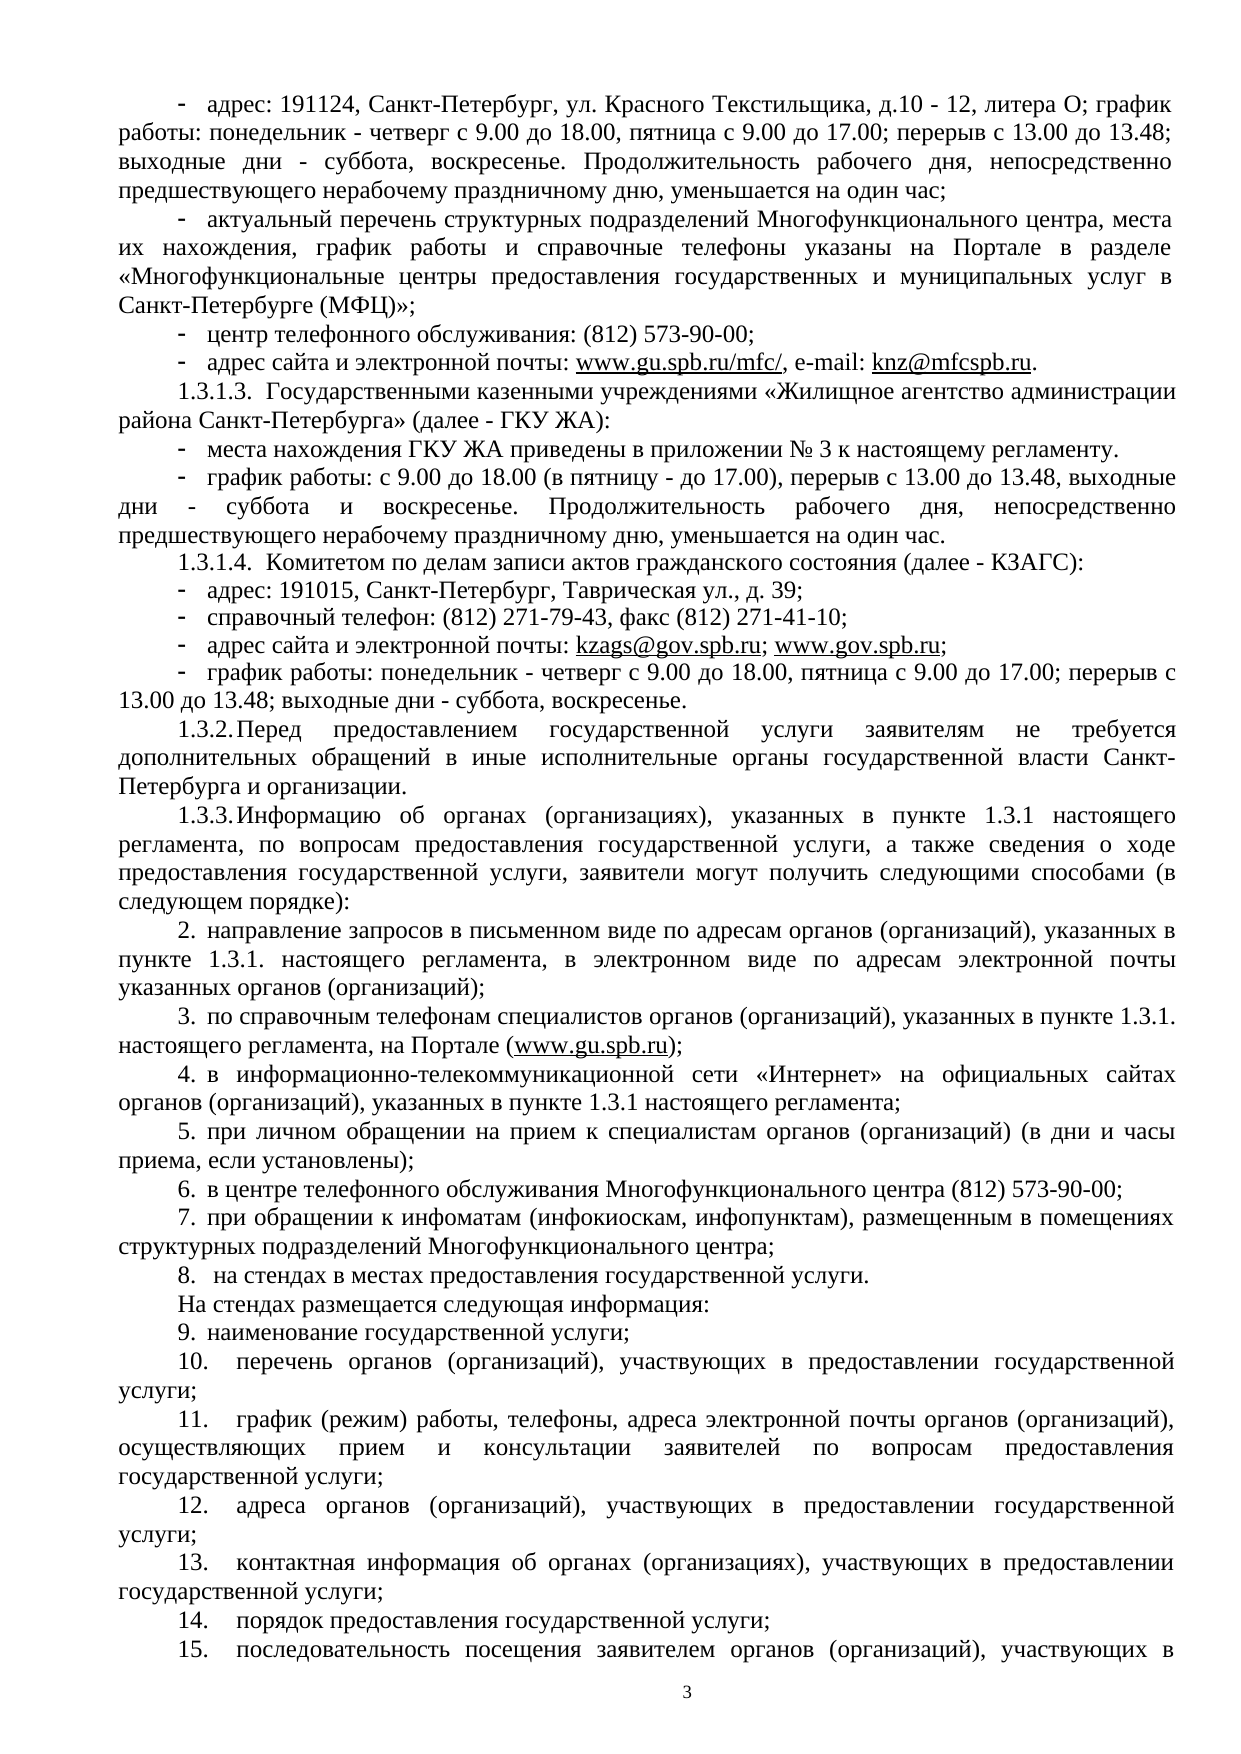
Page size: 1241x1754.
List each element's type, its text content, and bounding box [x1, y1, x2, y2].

list справочный телефон: (812) 271-79-43, факс (812) 271-41-10; [118, 604, 1177, 631]
list места нахождения ГКУ ЖА приведены в приложении № 3 к настоящему регламенту. [118, 434, 1177, 462]
list при личном обращении на прием к специалистам органов (организаций) (в дни и часы приема, если установлены); [118, 1116, 1177, 1174]
list направление запросов в письменном виде по адресам органов (организаций), указанных в пункте 1.3.1. настоящего регламента, в электронном виде по адресам электронной почты указанных органов (организаций); [118, 915, 1177, 1001]
list адреса органов (организаций), участвующих в предоставлении государственной услуги; [118, 1490, 1175, 1547]
list адрес: 191124, Санкт-Петербург, ул. Красного Текстильщика, д.10 - 12, литера О; график работы: понедельник - четверг с 9.00 до 18.00, пятница с 9.00 до 17.00; перерыв с 13.00 до 13.48; выходные дни - суббота, воскресенье. Продолжительность рабочего дня, непосредственно предшествующего нерабочему праздничному дню, уменьшается на один час; [118, 89, 1173, 204]
list график работы: понедельник - четверг с 9.00 до 18.00, пятница с 9.00 до 17.00; перерыв с 13.00 до 13.48; выходные дни - суббота, воскресенье. [118, 659, 1177, 714]
list Комитетом по делам записи актов гражданского состояния (далее - КЗАГС): [177, 549, 1177, 576]
list актуальный перечень структурных подразделений Многофункционального центра, места их нахождения, график работы и справочные телефоны указаны на Портале в разделе «Многофункциональные центры предоставления государственных и муниципальных услуг в Санкт-Петербурге (МФЦ)»; [118, 204, 1173, 319]
list порядок предоставления государственной услуги; [118, 1605, 1181, 1634]
list наименование государственной услуги; [118, 1317, 1175, 1346]
list адрес сайта и электронной почты: kzags@gov.spb.ru; www.gov.spb.ru; [118, 631, 1177, 659]
list Перед предоставлением государственной услуги заявителям не требуется дополнительных обращений в иные исполнительные органы государственной власти Санкт-Петербурга и организации. [118, 714, 1177, 800]
list Информацию об органах (организациях), указанных в пункте 1.3.1 настоящего регламента, по вопросам предоставления государственной услуги, а также сведения о ходе предоставления государственной услуги, заявители могут получить следующими способами (в следующем порядке): [118, 800, 1177, 915]
list Государственными казенными учреждениями «Жилищное агентство администрации района Санкт-Петербурга» (далее - ГКУ ЖА): [118, 376, 1177, 434]
list в информационно-телекоммуникационной сети «Интернет» на официальных сайтах органов (организаций), указанных в пункте 1.3.1 настоящего регламента; [118, 1059, 1177, 1116]
list адрес сайта и электронной почты: www.gu.spb.ru/mfc/, e-mail: knz@mfcspb.ru. [118, 347, 1181, 376]
list по справочным телефонам специалистов органов (организаций), указанных в пункте 1.3.1. настоящего регламента, на Портале (www.gu.spb.ru); [118, 1001, 1177, 1059]
list на стендах в местах предоставления государственной услуги. [118, 1260, 1175, 1289]
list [118, 1634, 1175, 1662]
list график работы: с 9.00 до 18.00 (в пятницу - до 17.00), перерыв с 13.00 до 13.48, выходные дни - суббота и воскресенье. Продолжительность рабочего дня, непосредственно предшествующего нерабочему праздничному дню, уменьшается на один час. [118, 462, 1177, 549]
list перечень органов (организаций), участвующих в предоставлении государственной услуги; [118, 1346, 1175, 1404]
list график (режим) работы, телефоны, адреса электронной почты органов (организаций), осуществляющих прием и консультации заявителей по вопросам предоставления государственной услуги; [118, 1404, 1175, 1490]
list в центре телефонного обслуживания Многофункционального центра (812) 573-90-00; [118, 1174, 1175, 1202]
list центр телефонного обслуживания: (812) 573-90-00; [118, 319, 1181, 347]
list адрес: 191015, Санкт-Петербург, Таврическая ул., д. 39; [118, 576, 1177, 604]
list при обращении к инфоматам (инфокиоскам, инфопунктам), размещенным в помещениях структурных подразделений Многофункционального центра; [118, 1202, 1175, 1260]
text На стендах размещается следующая информация: [118, 1289, 1175, 1317]
list контактная информация об органах (организациях), участвующих в предоставлении государственной услуги; [118, 1547, 1175, 1605]
